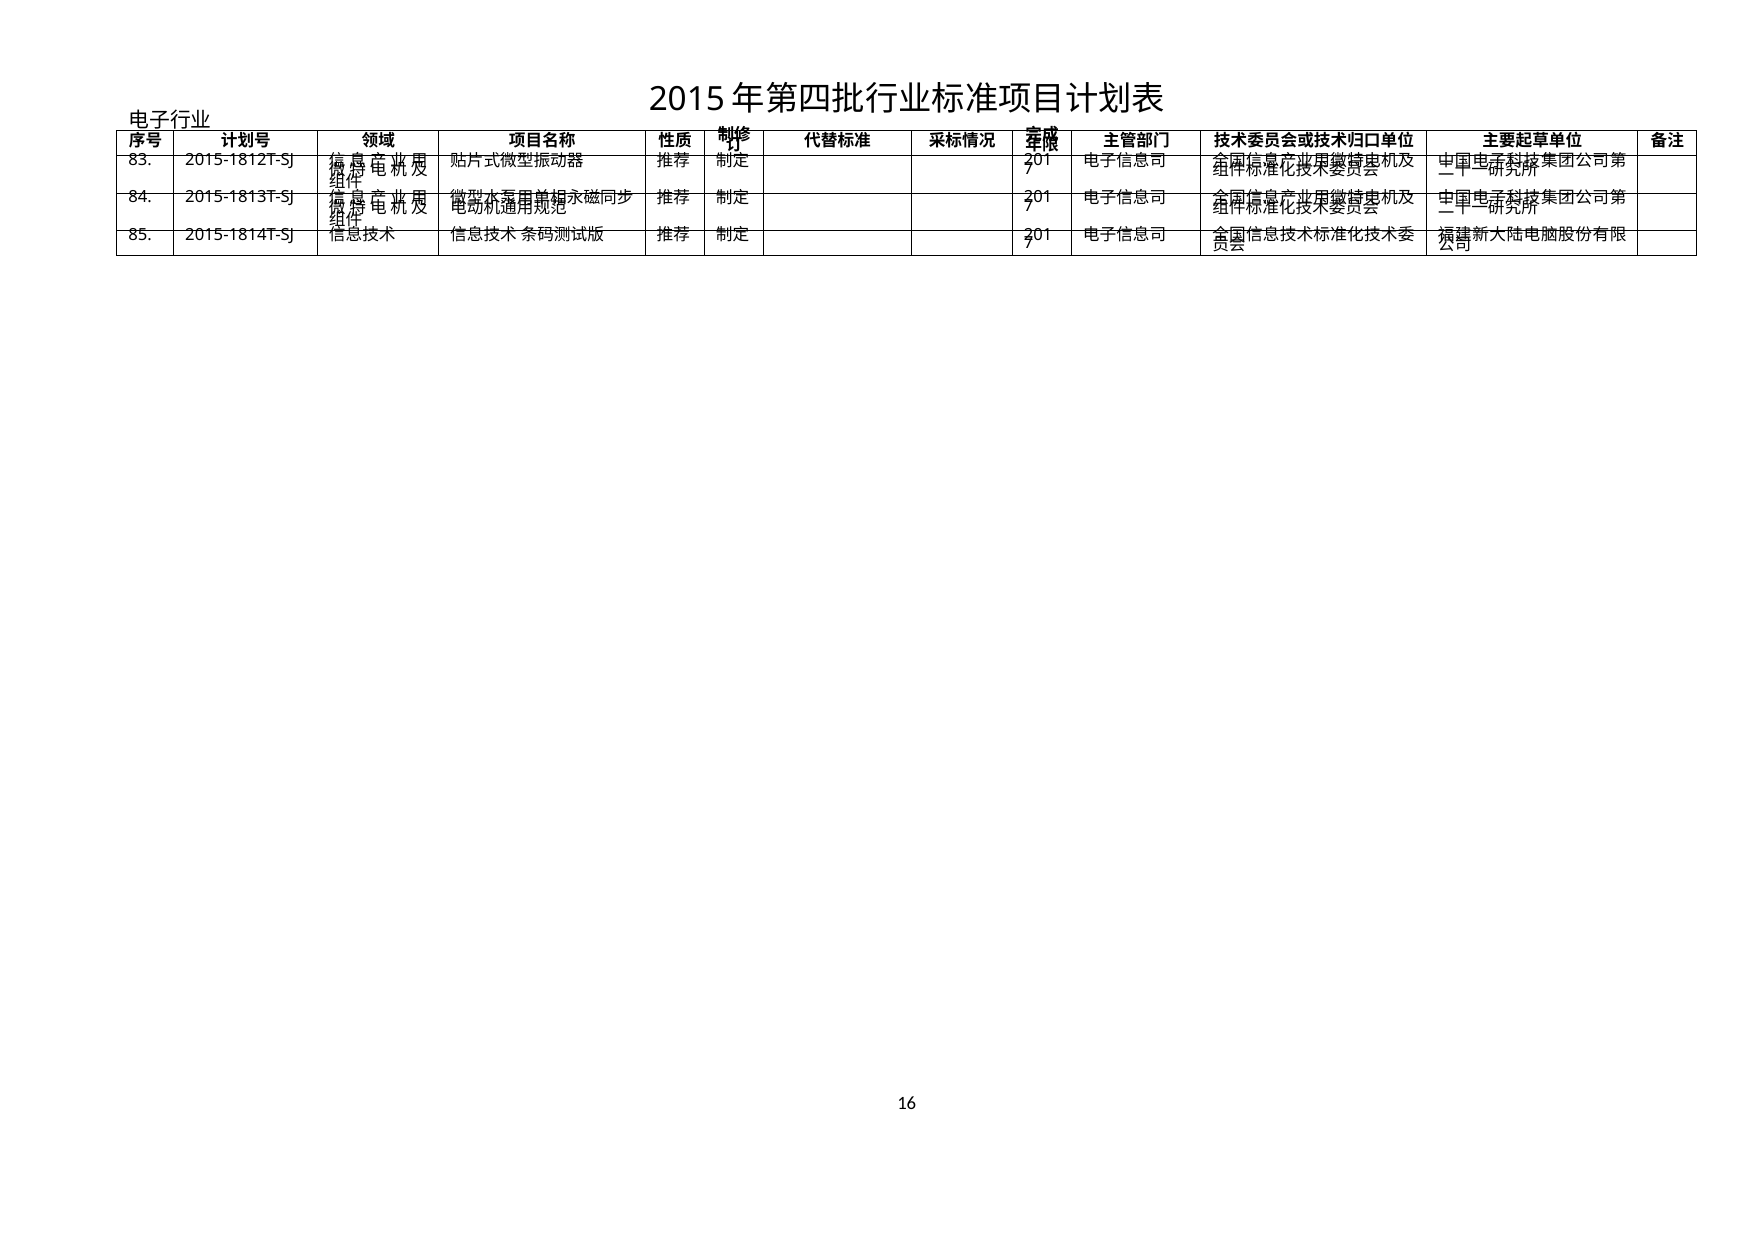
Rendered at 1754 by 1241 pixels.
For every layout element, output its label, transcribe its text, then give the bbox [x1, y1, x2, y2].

table_cell 完成年限 [1013, 131, 1071, 155]
table_cell 中国电子科技集团公司第二十一研究所 [1427, 194, 1637, 230]
table_cell 计划号 [174, 131, 317, 155]
table_cell 贴片式微型振动器 [439, 156, 645, 193]
table_cell 制定 [705, 156, 763, 193]
table_cell 备注 [1638, 131, 1696, 155]
table_cell 推荐 [646, 231, 704, 255]
table_header 2015年第四批行业标准项目计划表 电子行业 [117, 91, 1696, 130]
table_cell 电子信息司 [1072, 231, 1200, 255]
table_cell 信息产业用微特电机及组件 [318, 156, 438, 193]
table_cell 主要起草单位 [1427, 131, 1637, 155]
table_cell [912, 231, 1012, 255]
table_cell 信息技术 [318, 231, 438, 255]
table_cell 性质 [646, 131, 704, 155]
table_cell [764, 156, 911, 193]
table_cell 推荐 [646, 194, 704, 230]
table_cell [1638, 231, 1696, 255]
table_cell 信息技术 条码测试版 [439, 231, 645, 255]
table_cell [117, 194, 173, 230]
table_cell 2015-1813T-SJ [174, 194, 317, 230]
table_cell 采标情况 [912, 131, 1012, 155]
table_cell 序号 [117, 131, 173, 155]
table_cell 2015-1812T-SJ [174, 156, 317, 193]
table_cell [764, 231, 911, 255]
table_cell 制修订 [705, 131, 763, 155]
table_cell 主管部门 [1072, 131, 1200, 155]
table_cell 技术委员会或技术归口单位 [1201, 131, 1426, 155]
table_cell 制定 [705, 231, 763, 255]
table_cell [764, 194, 911, 230]
table_cell [1638, 156, 1696, 193]
table_cell 2015-1814T-SJ [174, 231, 317, 255]
table_cell 福建新大陆电脑股份有限公司 [1427, 231, 1637, 255]
table_cell 电子信息司 [1072, 156, 1200, 193]
table_cell [912, 194, 1012, 230]
table_cell 微型水泵用单相永磁同步电动机通用规范 [439, 194, 645, 230]
table_cell 全国信息产业用微特电机及组件标准化技术委员会 [1201, 156, 1426, 193]
table_cell [117, 231, 173, 255]
table_cell 电子信息司 [1072, 194, 1200, 230]
table_cell 中国电子科技集团公司第二十一研究所 [1427, 156, 1637, 193]
table_cell 代替标准 [764, 131, 911, 155]
table_cell [117, 156, 173, 193]
table_cell 2017 [1013, 194, 1071, 230]
table_cell 全国信息技术标准化技术委员会 [1201, 231, 1426, 255]
table_cell [912, 156, 1012, 193]
table_cell [1638, 194, 1696, 230]
table_cell 项目名称 [439, 131, 645, 155]
table_cell 制定 [705, 194, 763, 230]
table_cell 2017 [1013, 231, 1071, 255]
table_cell 领域 [318, 131, 438, 155]
table_cell 信息产业用微特电机及组件 [318, 194, 438, 230]
table_cell 推荐 [646, 156, 704, 193]
table_cell 全国信息产业用微特电机及组件标准化技术委员会 [1201, 194, 1426, 230]
table_cell 2017 [1013, 156, 1071, 193]
